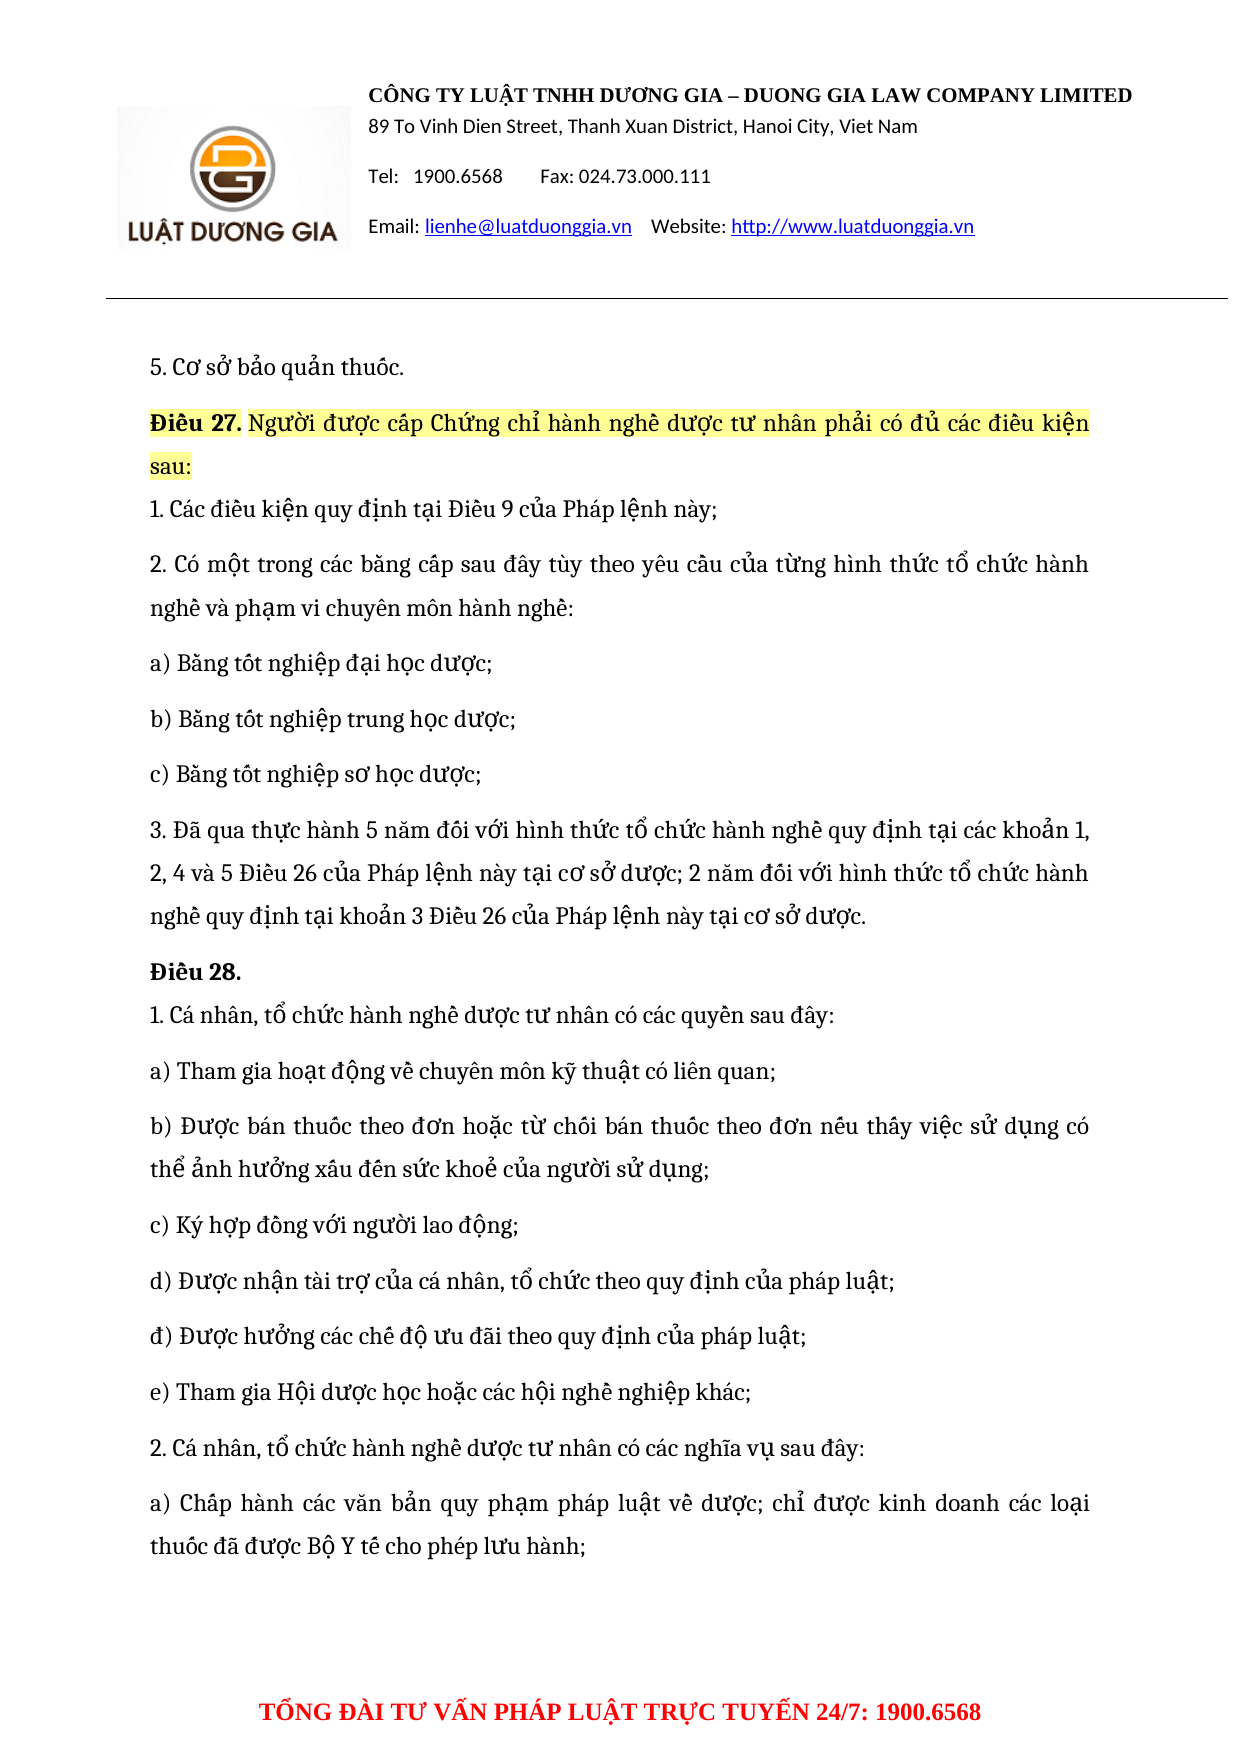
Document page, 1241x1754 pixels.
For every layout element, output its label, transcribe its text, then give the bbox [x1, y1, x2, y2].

text b) Được bán thuốc theo đơn hoặc từ chối bán thuốc theo đơn nếu thấy việc sử dụng có thể ảnh hưởng xấu đến sức khoẻ của người sử dụng; [150, 1112, 1090, 1184]
text 5. Cơ sở bảo quản thuốc. [150, 353, 1090, 382]
text 3. Đã qua thực hành 5 năm đối với hình thức tổ chức hành nghề quy định tại các khoản 1, 2, 4 và 5 Điều 26 của Pháp lệnh này tại cơ sở dược; 2 năm đối với hình thức tổ chức hành nghề quy định tại khoản 3 Điều 26 của Pháp lệnh này tại cơ sở dược. [150, 816, 1090, 931]
text c) Bằng tốt nghiệp sơ học dược; [150, 760, 1090, 789]
text e) Tham gia Hội dược học hoặc các hội nghề nghiệp khác; [150, 1378, 1090, 1407]
text c) Ký hợp đồng với người lao động; [150, 1211, 1090, 1240]
text 1. Các điều kiện quy định tại Điều 9 của Pháp lệnh này; [150, 495, 1090, 523]
text 2. Cá nhân, tổ chức hành nghề dược tư nhân có các nghĩa vụ sau đây: [150, 1433, 1090, 1462]
text d) Được nhận tài trợ của cá nhân, tổ chức theo quy định của pháp luật; [150, 1267, 1090, 1295]
text 2. Có một trong các bằng cấp sau đây tùy theo yêu cầu của từng hình thức tổ chức hành nghề và phạm vi chuyên môn hành nghề: [150, 550, 1090, 622]
text a) Bằng tốt nghiệp đại học dược; [150, 649, 1090, 678]
text Điều 28. [150, 958, 1090, 987]
text Điều 27. Người được cấp Chứng chỉ hành nghề dược tư nhân phải có đủ các điều kiện sau: [150, 408, 1090, 480]
text 1. Cá nhân, tổ chức hành nghề dược tư nhân có các quyền sau đây: [150, 1001, 1090, 1030]
text a) Tham gia hoạt động về chuyên môn kỹ thuật có liên quan; [150, 1057, 1090, 1085]
text đ) Được hưởng các chế độ ưu đãi theo quy định của pháp luật; [150, 1322, 1090, 1351]
picture [116, 106, 352, 249]
text a) Chấp hành các văn bản quy phạm pháp luật về dược; chỉ được kinh doanh các loại thuốc đã được Bộ Y tế cho phép lưu hành; [150, 1489, 1090, 1561]
text b) Bằng tốt nghiệp trung học dược; [150, 705, 1090, 733]
